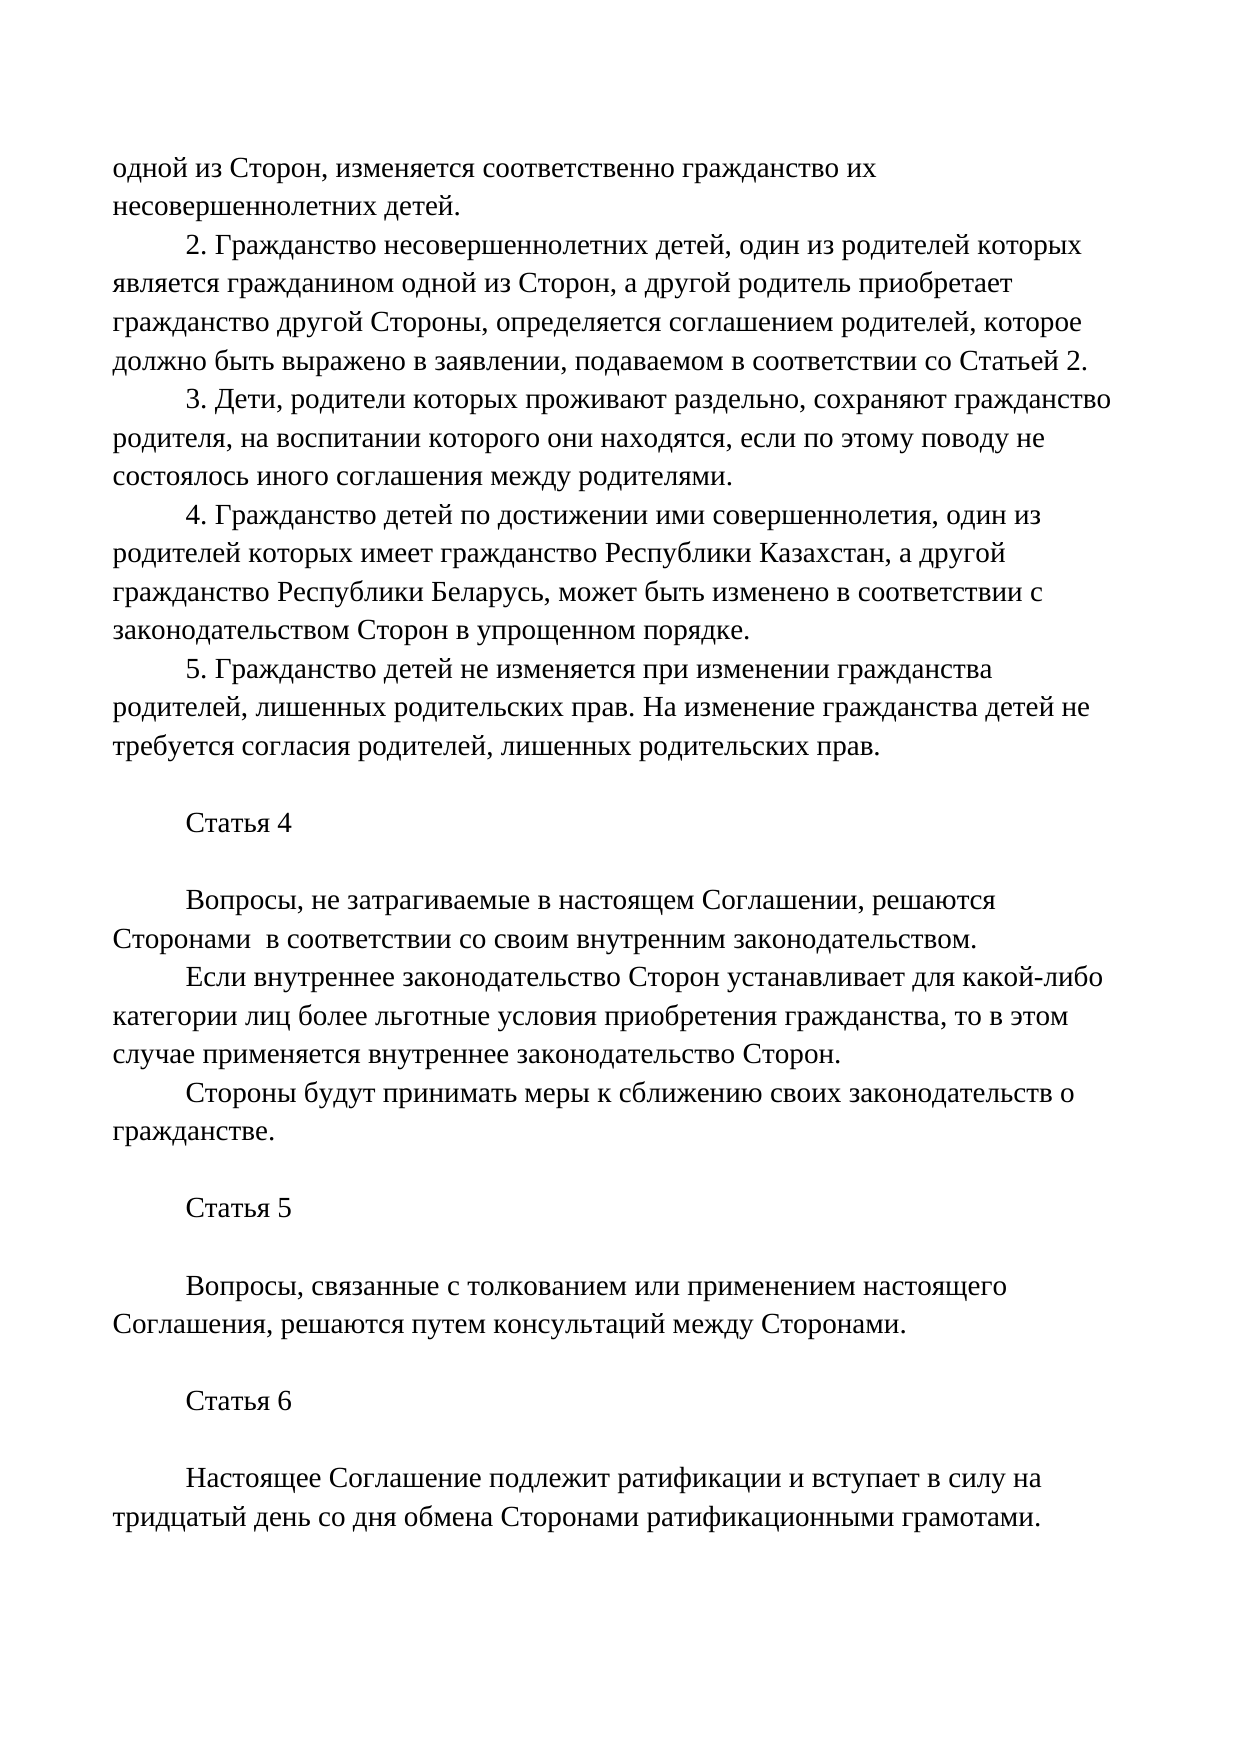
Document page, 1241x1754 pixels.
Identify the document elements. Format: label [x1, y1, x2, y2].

text [112, 150, 1128, 1571]
